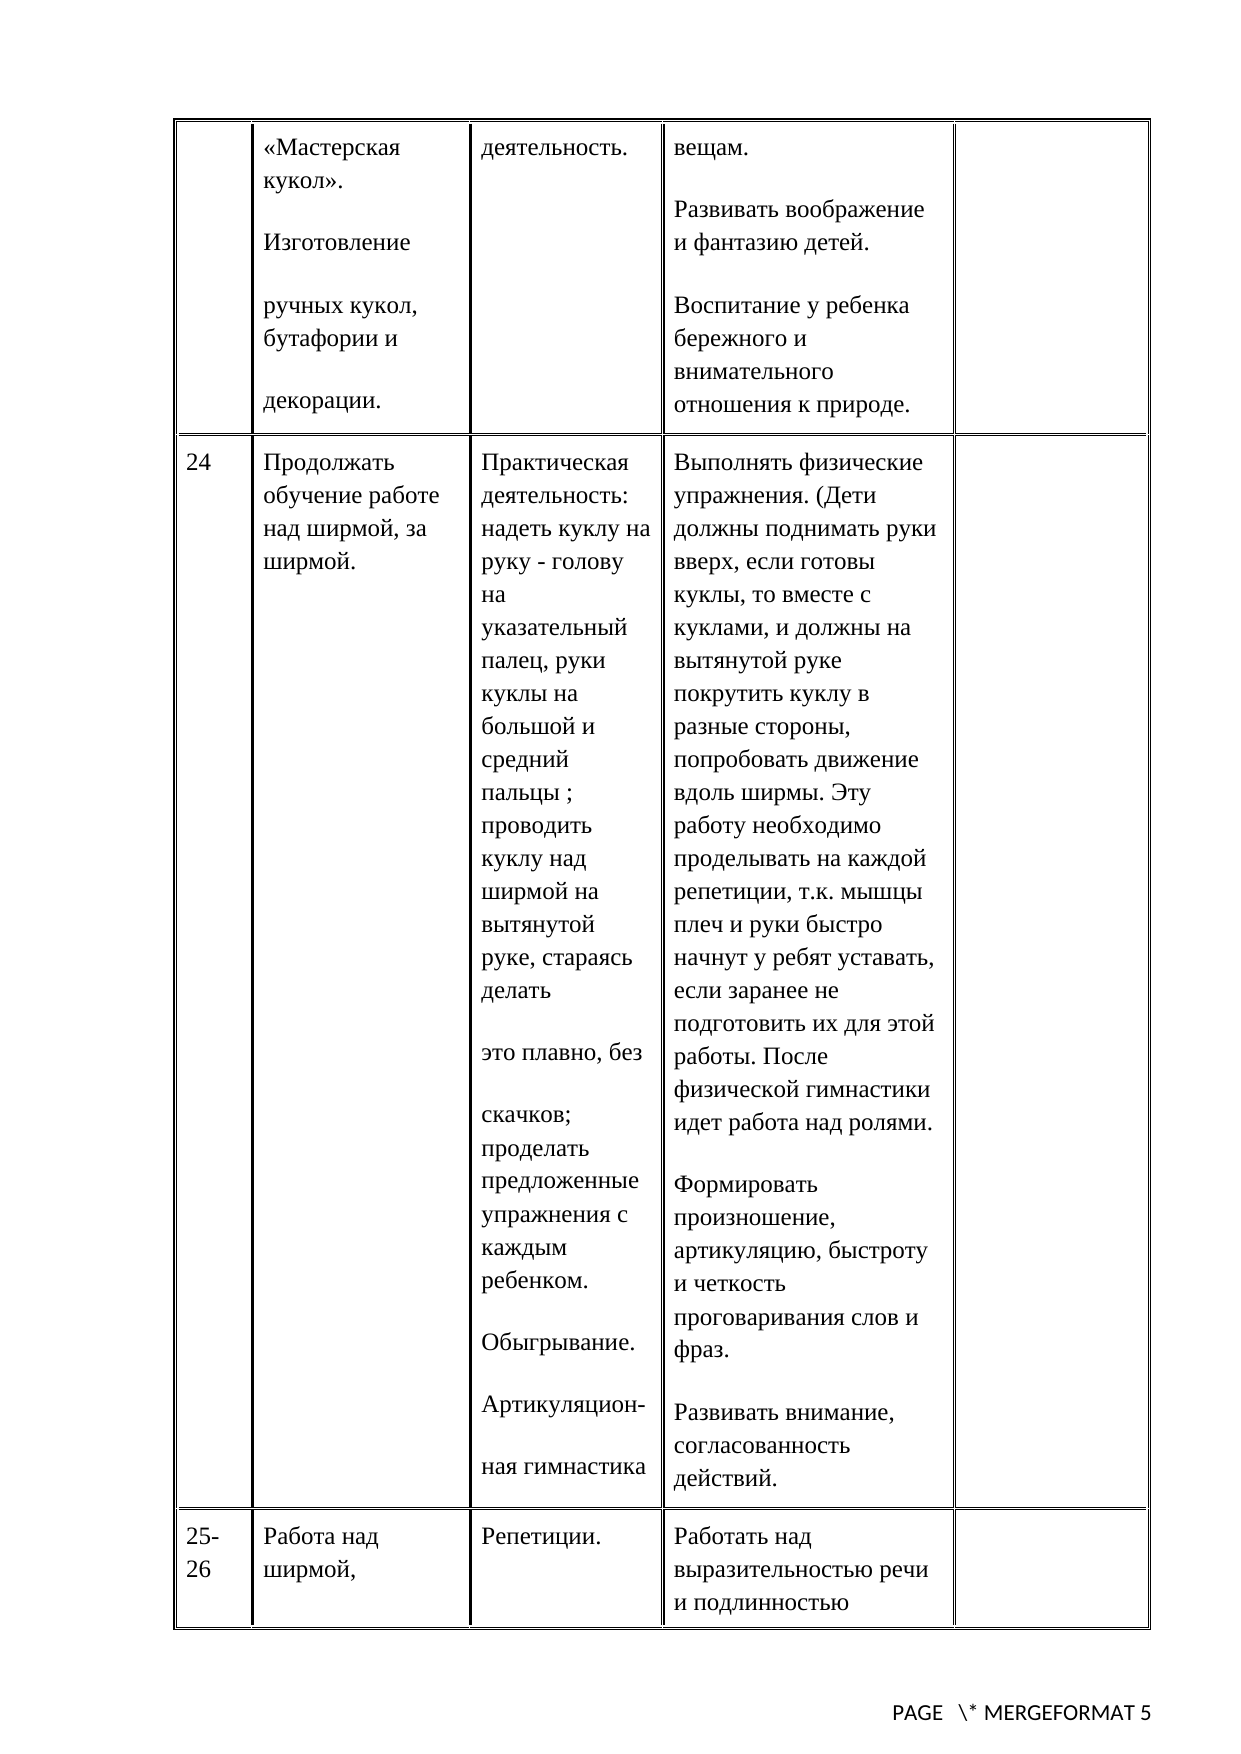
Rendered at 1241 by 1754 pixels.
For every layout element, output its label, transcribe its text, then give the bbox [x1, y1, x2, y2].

table_cell [955, 122, 1148, 371]
table_cell 22 [177, 120, 252, 371]
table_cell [252, 120, 470, 371]
table_cell Обыгрывание. [470, 120, 663, 371]
table_cell 23 [175, 371, 252, 718]
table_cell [663, 722, 955, 1627]
table_cell [955, 718, 1148, 1627]
table_cell 24 [177, 718, 252, 1627]
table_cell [470, 718, 663, 1627]
table_cell Дать вторую жизнь вещам. Развивать воображение и фантазию детей. Воспитание у ребенка бережного и внимательного отношения к природе. [665, 374, 953, 718]
table_cell [955, 371, 1149, 718]
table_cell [252, 722, 470, 1627]
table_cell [663, 122, 955, 371]
table_cell Практическая деятельность. [472, 374, 661, 718]
table_cell Презентация «Мастерская кукол». Изготовление ручных кукол, бутафории и декорации. [254, 374, 469, 718]
